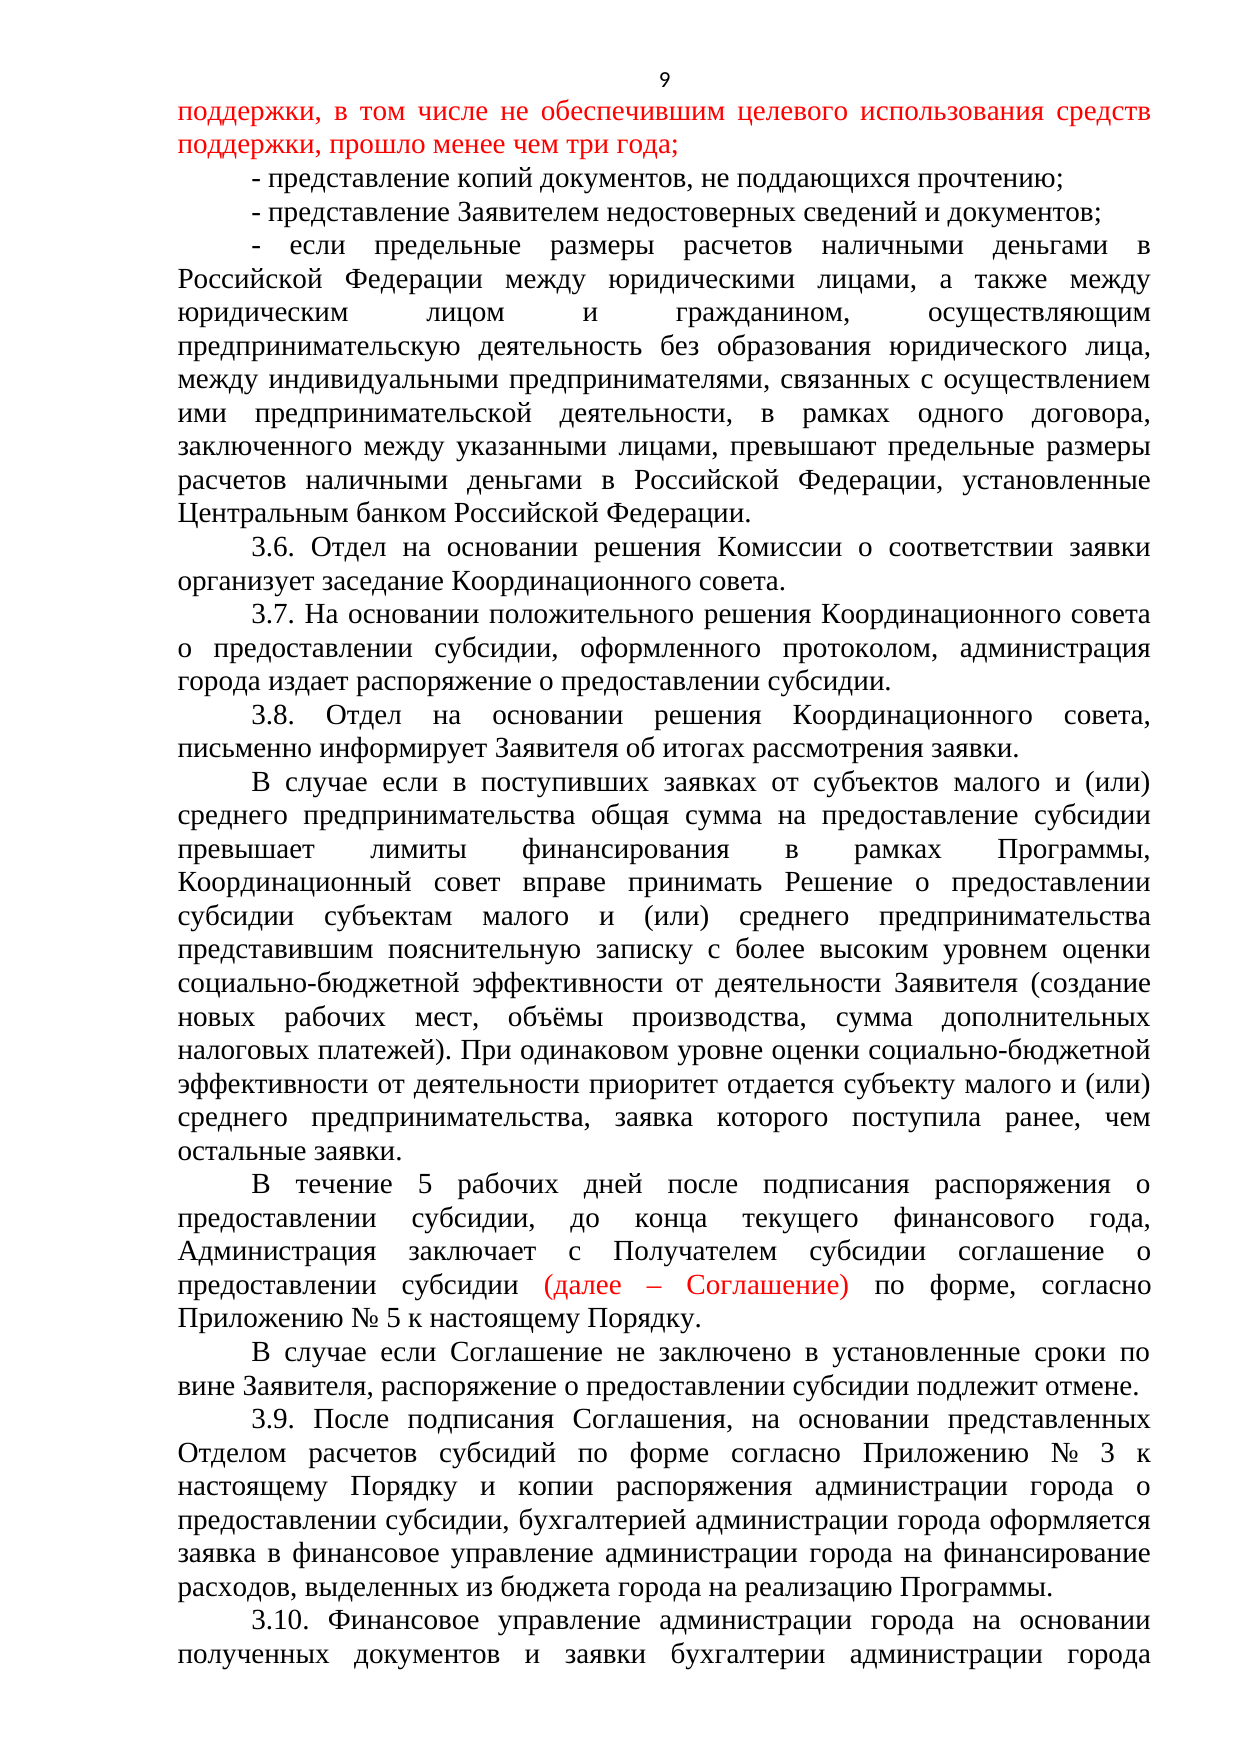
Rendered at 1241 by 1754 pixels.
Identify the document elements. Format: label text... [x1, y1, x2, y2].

text - представление Заявителем недостоверных сведений и документов; [177, 194, 1152, 227]
text 3.8. Отдел на основании решения Координационного совета, письменно информирует Заявителя об итогах рассмотрения заявки. [177, 697, 1152, 764]
text - если предельные размеры расчетов наличными деньгами в Российской Федерации между юридическими лицами, а также между юридическим лицом и гражданином, осуществляющим предпринимательскую деятельность без образования юридического лица, между индивидуальными предпринимателями, связанных с осуществлением ими предпринимательской деятельности, в рамках одного договора, заключенного между указанными лицами, превышают предельные размеры расчетов наличными деньгами в Российской Федерации, установленные Центральным банком Российской Федерации. [177, 227, 1152, 529]
text 3.9. После подписания Соглашения, на основании представленных Отделом расчетов субсидий по форме согласно Приложению № 3 к настоящему Порядку и копии распоряжения администрации города о предоставлении субсидии, бухгалтерией администрации города оформляется заявка в финансовое управление администрации города на финансирование расходов, выделенных из бюджета города на реализацию Программы. [177, 1401, 1152, 1602]
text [177, 1602, 1152, 1669]
text 3.6. Отдел на основании решения Комиссии о соответствии заявки организует заседание Координационного совета. [177, 529, 1152, 596]
text - представление копий документов, не поддающихся прочтению; [177, 160, 1152, 194]
text В течение 5 рабочих дней после подписания распоряжения о предоставлении субсидии, до конца текущего финансового года, Администрация заключает с Получателем субсидии соглашение о предоставлении субсидии (далее – Соглашение) по форме, согласно Приложению № 5 к настоящему Порядку. [177, 1166, 1152, 1334]
text В случае если Соглашение не заключено в установленные сроки по вине Заявителя, распоряжение о предоставлении субсидии подлежит отмене. [177, 1334, 1152, 1401]
text 3.7. На основании положительного решения Координационного совета о предоставлении субсидии, оформленного протоколом, администрация города издает распоряжение о предоставлении субсидии. [177, 596, 1152, 697]
text В случае если в поступивших заявках от субъектов малого и (или) среднего предпринимательства общая сумма на предоставление субсидии превышает лимиты финансирования в рамках Программы, Координационный совет вправе принимать Решение о предоставлении субсидии субъектам малого и (или) среднего предпринимательства представившим пояснительную записку с более высоким уровнем оценки социально-бюджетной эффективности от деятельности Заявителя (создание новых рабочих мест, объёмы производства, сумма дополнительных налоговых платежей). При одинаковом уровне оценки социально-бюджетной эффективности от деятельности приоритет отдается субъекту малого и (или) среднего предпринимательства, заявка которого поступила ранее, чем остальные заявки. [177, 764, 1152, 1166]
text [177, 93, 1152, 160]
